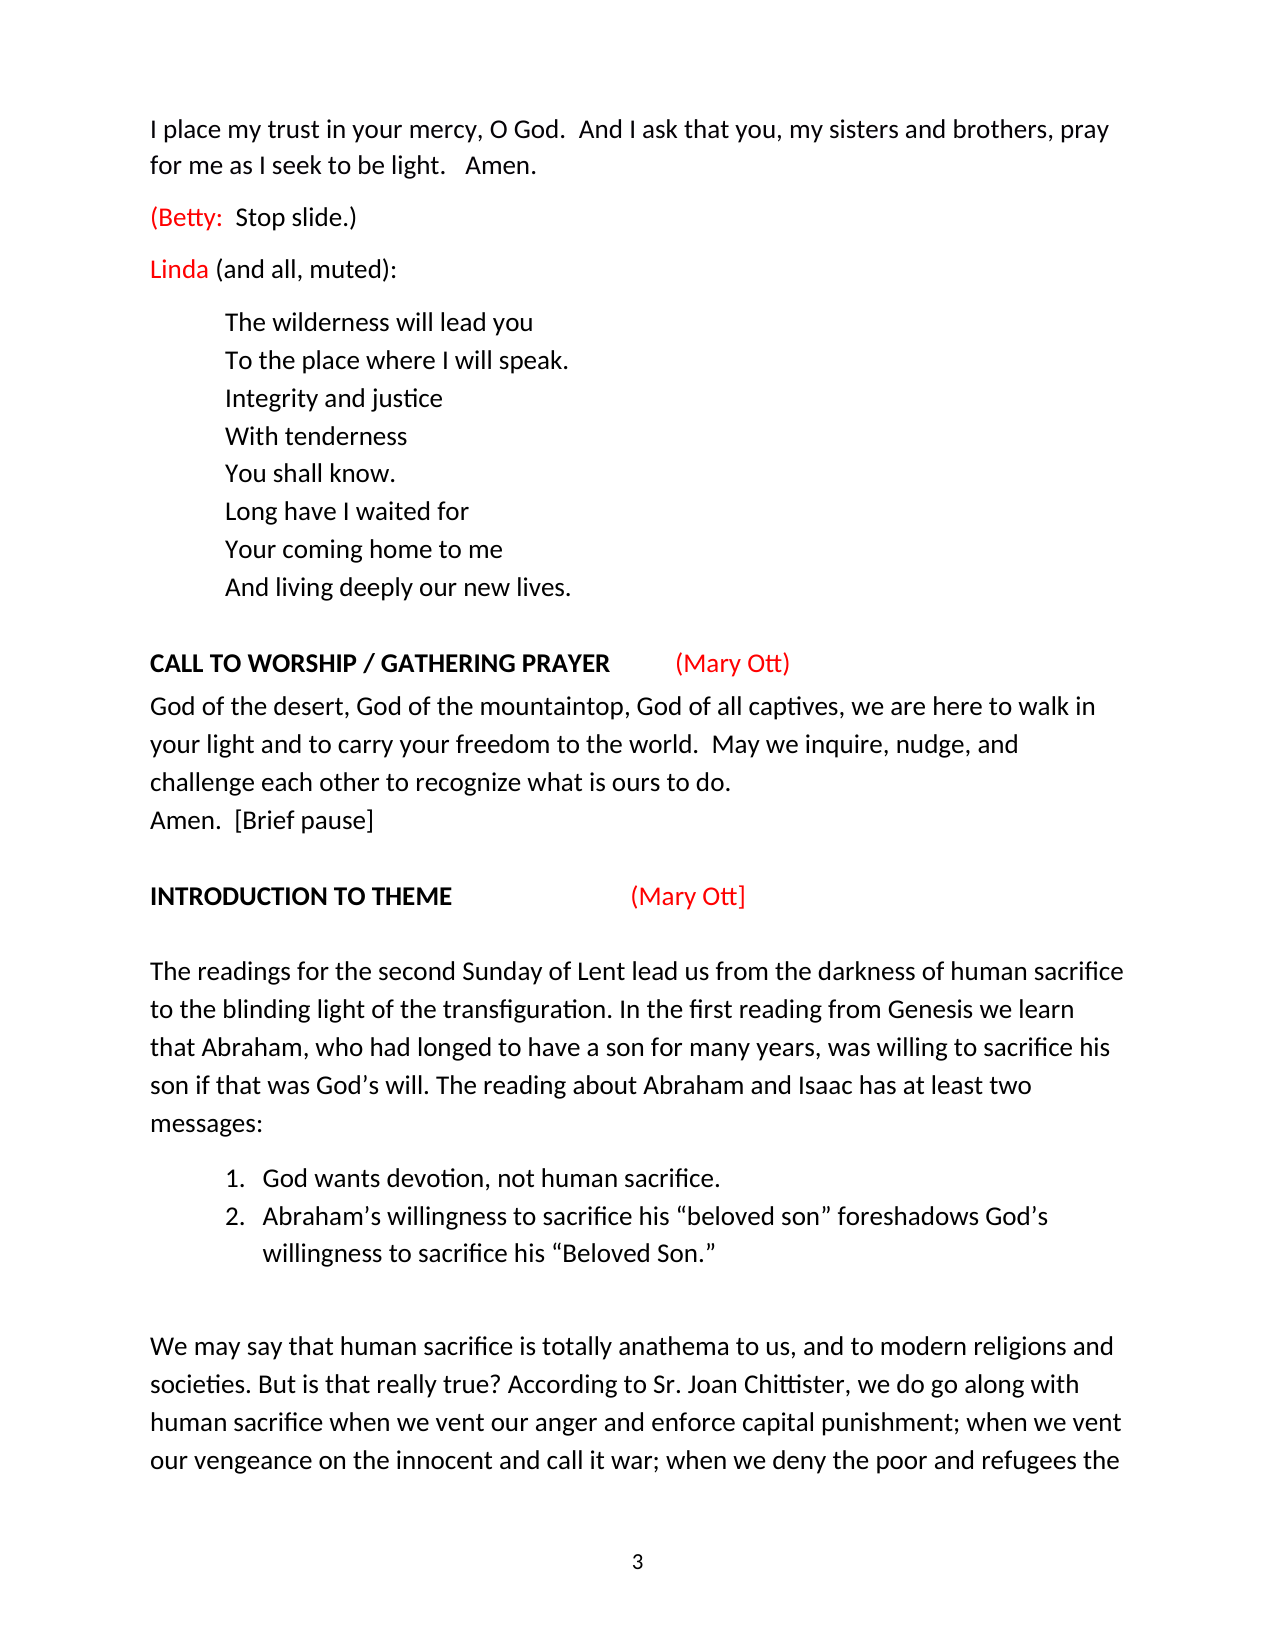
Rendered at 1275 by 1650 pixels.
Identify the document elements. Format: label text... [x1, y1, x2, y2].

text (Betty: Stop slide.) [150, 200, 1125, 233]
text I place my trust in your mercy, O God. And I ask that you, my sisters and brothers, pray for me as I seek to be light. Amen. [150, 112, 1125, 181]
text Linda (and all, muted): [150, 253, 1125, 286]
text CALL TO WORSHIP / GATHERING PRAYER (Mary Ott) [150, 646, 1125, 679]
list Abraham’s willingness to sacrifice his “beloved son” foreshadows God’s willingness to sacrifice his “Beloved Son.” [225, 1199, 1125, 1269]
list God wants devotion, not human sacrifice. [225, 1161, 1125, 1194]
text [150, 1329, 1125, 1476]
text Amen. [Brief pause] [150, 803, 1125, 836]
text Long have I waited for Your coming home to me And living deeply our new lives. [225, 494, 1125, 603]
text The wilderness will lead you To the place where I will speak. Integrity and justice With tenderness You shall know. [225, 305, 1125, 490]
text The readings for the second Sunday of Lent lead us from the darkness of human sacrifice to the blinding light of the transfiguration. In the first reading from Genesis we learn that Abraham, who had longed to have a son for many years, was willing to sacrifice his son if that was God’s will. The reading about Abraham and Isaac has at least two messages: [150, 954, 1125, 1139]
text God of the desert, God of the mountaintop, God of all captives, we are here to walk in your light and to carry your freedom to the world. May we inquire, nudge, and challenge each other to recognize what is ours to do. [150, 689, 1125, 798]
text INTRODUCTION TO THEME (Mary Ott] [150, 879, 1125, 912]
